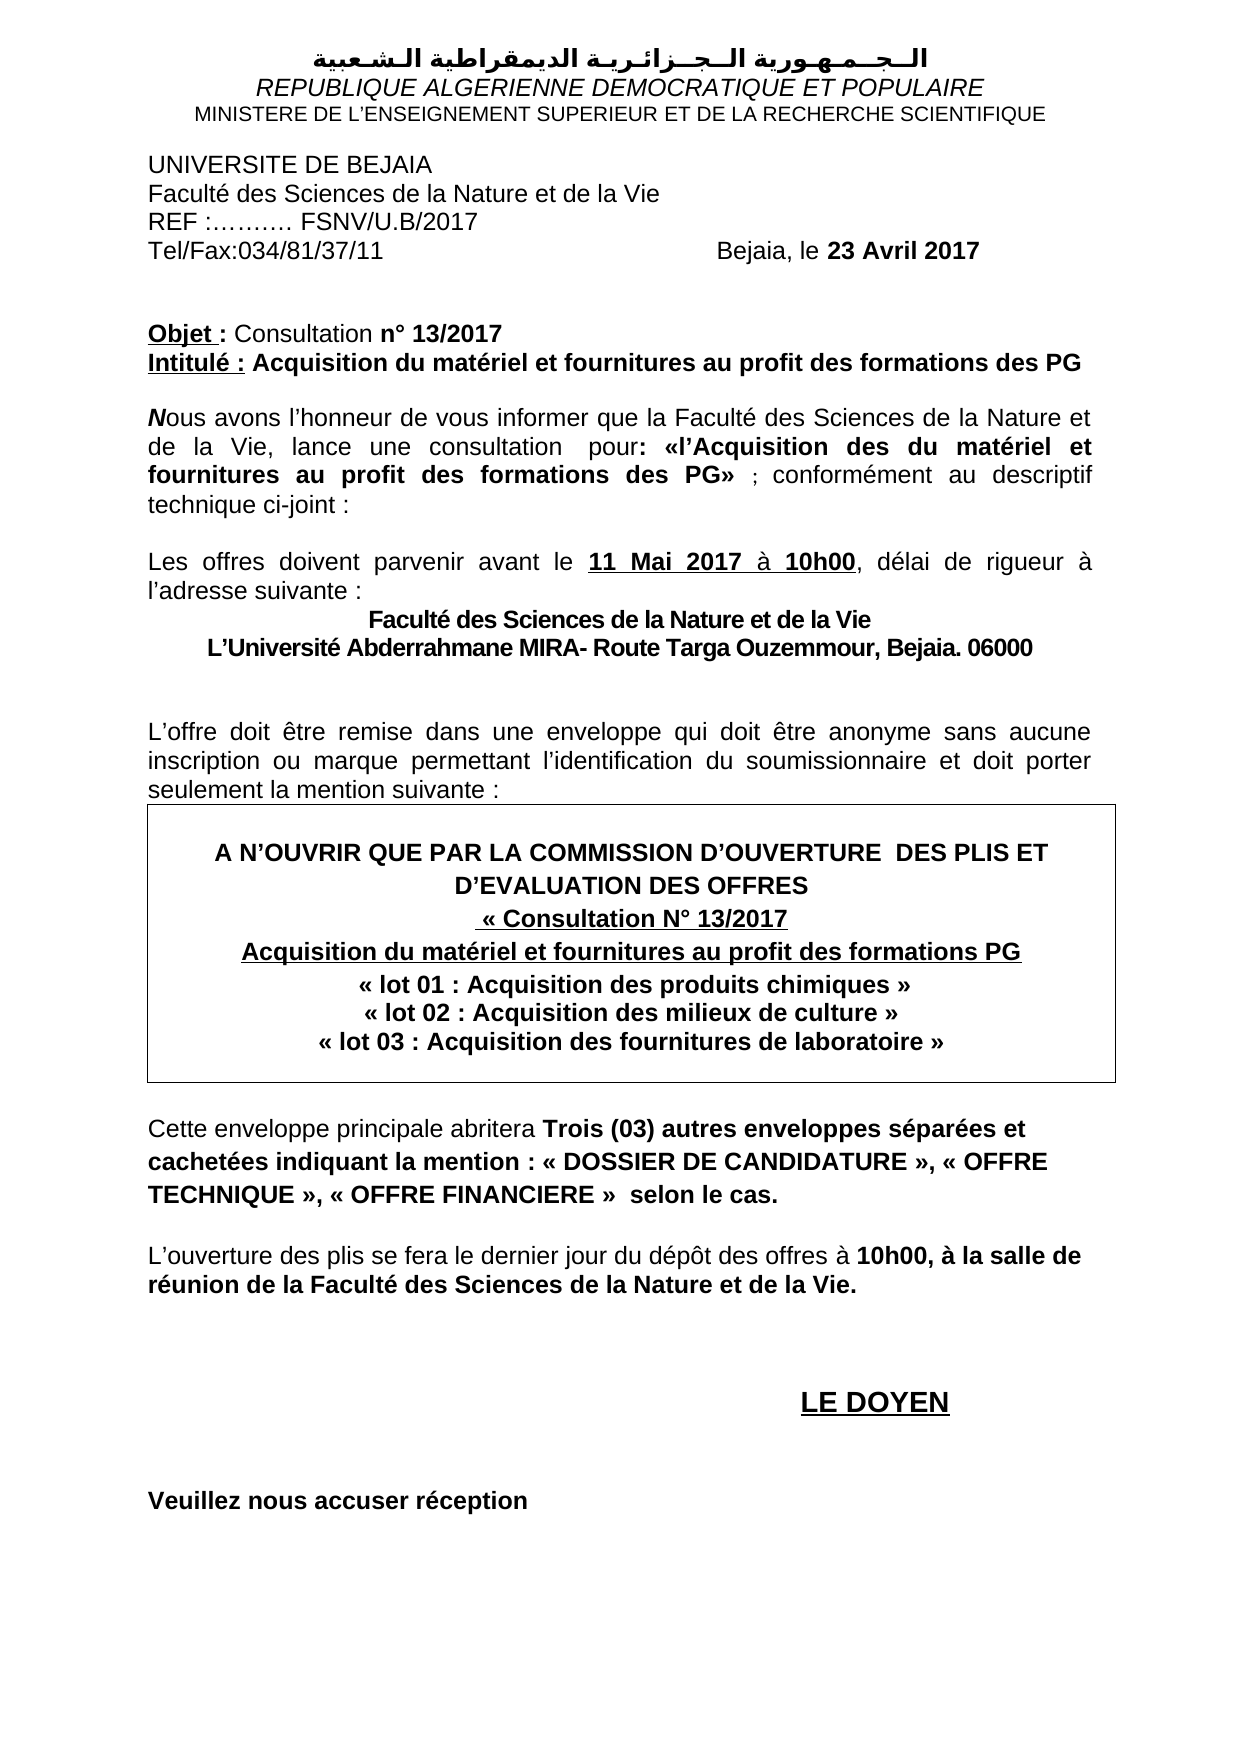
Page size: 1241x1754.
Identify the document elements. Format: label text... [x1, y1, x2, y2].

subtitle UNIVERSITE DE BEJAIA [148, 150, 697, 178]
text L’Université Abderrahmane MIRA- Route Targa Ouzemmour, Bejaia. 06000 [148, 633, 1093, 662]
text Faculté des Sciences de la Nature et de la Vie [148, 605, 1093, 633]
table_header A N’OUVRIR QUE PAR LA COMMISSION D’OUVERTURE DES PLIS ET D’EVALUATION DES OFFRES « Consultation N° 13/2017 Acquisition du matériel et fournitures au profit des formations PG « lot 01 : Acquisition des produits chimiques » « lot 02 : Acquisition des milieux de culture » « lot 03 : Acquisition des fournitures de laboratoire » [148, 805, 1115, 1082]
text Intitulé : Acquisition du matériel et fournitures au profit des formations des PG [148, 348, 1093, 377]
text L’offre doit être remise dans une enveloppe qui doit être anonyme sans aucune inscription ou marque permettant l’identification du soumissionnaire et doit porter seulement la mention suivante : [148, 717, 1093, 803]
title LE DOYEN [148, 1385, 1093, 1419]
text Faculté des Sciences de la Nature et de la Vie [148, 178, 697, 207]
subtitle MINISTERE DE L’ENSEIGNEMENT SUPERIEUR ET DE LA RECHERCHE SCIENTIFIQUE [148, 102, 1093, 126]
text REF :…….… FSNV/U.B/2017 [148, 207, 1093, 236]
text Cette enveloppe principale abritera Trois (03) autres enveloppes séparées et cachetées indiquant la mention : « DOSSIER DE CANDIDATURE », « OFFRE TECHNIQUE », « OFFRE FINANCIERE » selon le cas. [148, 1113, 1093, 1208]
subtitle الــجــمـهـورية الــجــزائـريـة الديمقراطية الـشـعبية [148, 44, 1093, 73]
text Objet : Consultation n° 13/2017 [148, 319, 1093, 348]
text Tel/Fax:034/81/37/11 Bejaia, le 23 Avril 2017 [148, 236, 1093, 265]
text Les offres doivent parvenir avant le 11 Mai 2017 à 10h00, délai de rigueur à l’adresse suivante : [148, 547, 1093, 605]
title L’ouverture des plis se fera le dernier jour du dépôt des offres à 10h00, à la salle de réunion de la Faculté des Sciences de la Nature et de la Vie. [148, 1241, 1093, 1299]
subtitle REPUBLIQUE ALGERIENNE DEMOCRATIQUE ET POPULAIRE [148, 73, 1093, 102]
text Nous avons l’honneur de vous informer que la Faculté des Sciences de la Nature et de la Vie, lance une consultation pour: «l’Acquisition des du matériel et fournitures au profit des formations des PG» ; conformément au descriptif technique ci-joint : [148, 403, 1093, 518]
title Veuillez nous accuser réception [148, 1486, 1093, 1514]
